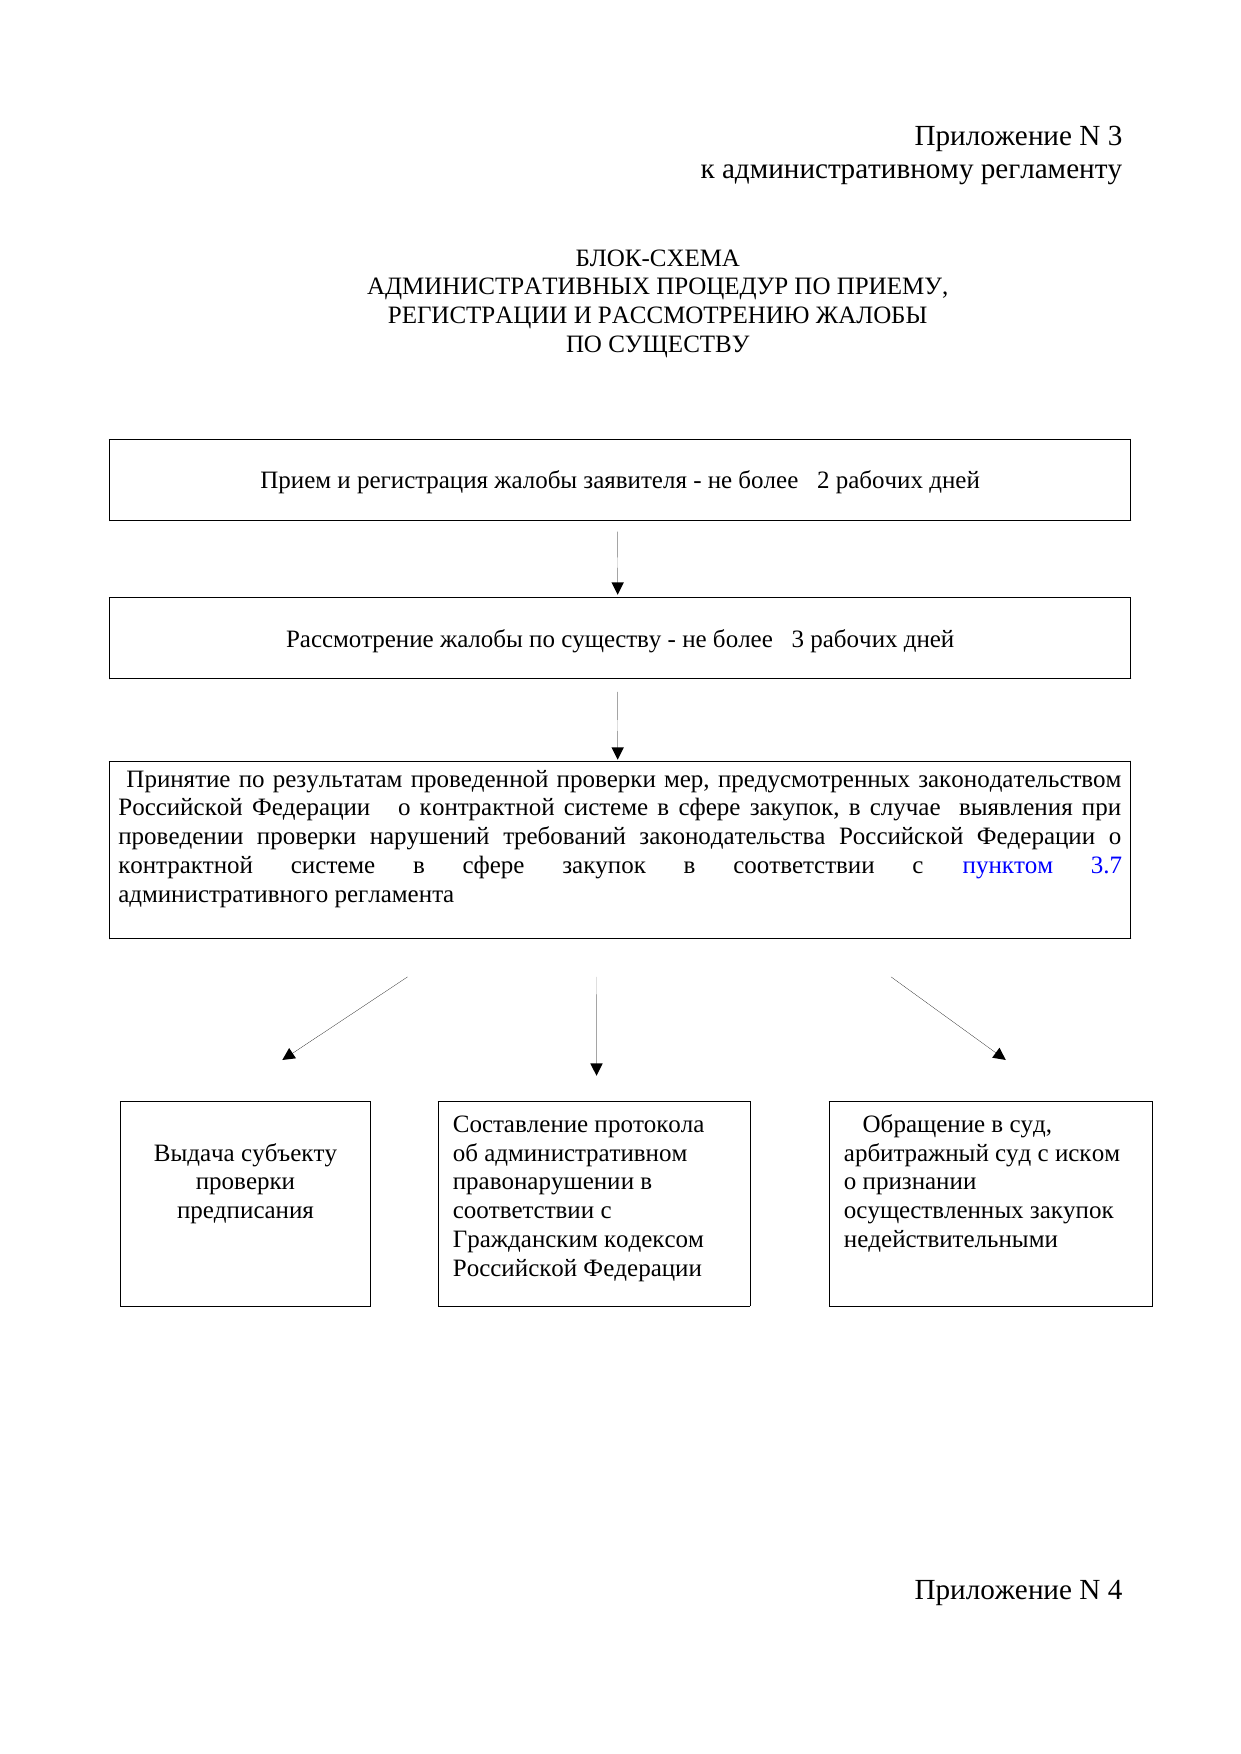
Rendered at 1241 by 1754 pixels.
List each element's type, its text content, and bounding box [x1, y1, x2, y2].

text Прием и регистрация жалобы заявителя - не более 2 рабочих дней [118, 466, 1122, 494]
text к административному регламенту [118, 152, 1122, 185]
text Приложение N 4 [118, 1572, 1122, 1605]
text РЕГИСТРАЦИИ И РАССМОТРЕНИЮ ЖАЛОБЫ [118, 300, 1122, 329]
text Рассмотрение жалобы по существу - не более 3 рабочих дней [118, 624, 1122, 653]
text Принятие по результатам проведенной проверки мер, предусмотренных законодательством Российской Федерации о контрактной системе в сфере закупок, в случае выявления при проведении проверки нарушений требований законодательства Российской Федерации о контрактной системе в сфере закупок в соответствии с пунктом 3.7 административного регламента [110, 762, 1130, 907]
text Приложение N 3 [118, 118, 1122, 152]
text ПО СУЩЕСТВУ [118, 329, 1122, 358]
text БЛОК-СХЕМА [118, 243, 1122, 271]
text АДМИНИСТРАТИВНЫХ ПРОЦЕДУР ПО ПРИЕМУ, [118, 271, 1122, 300]
